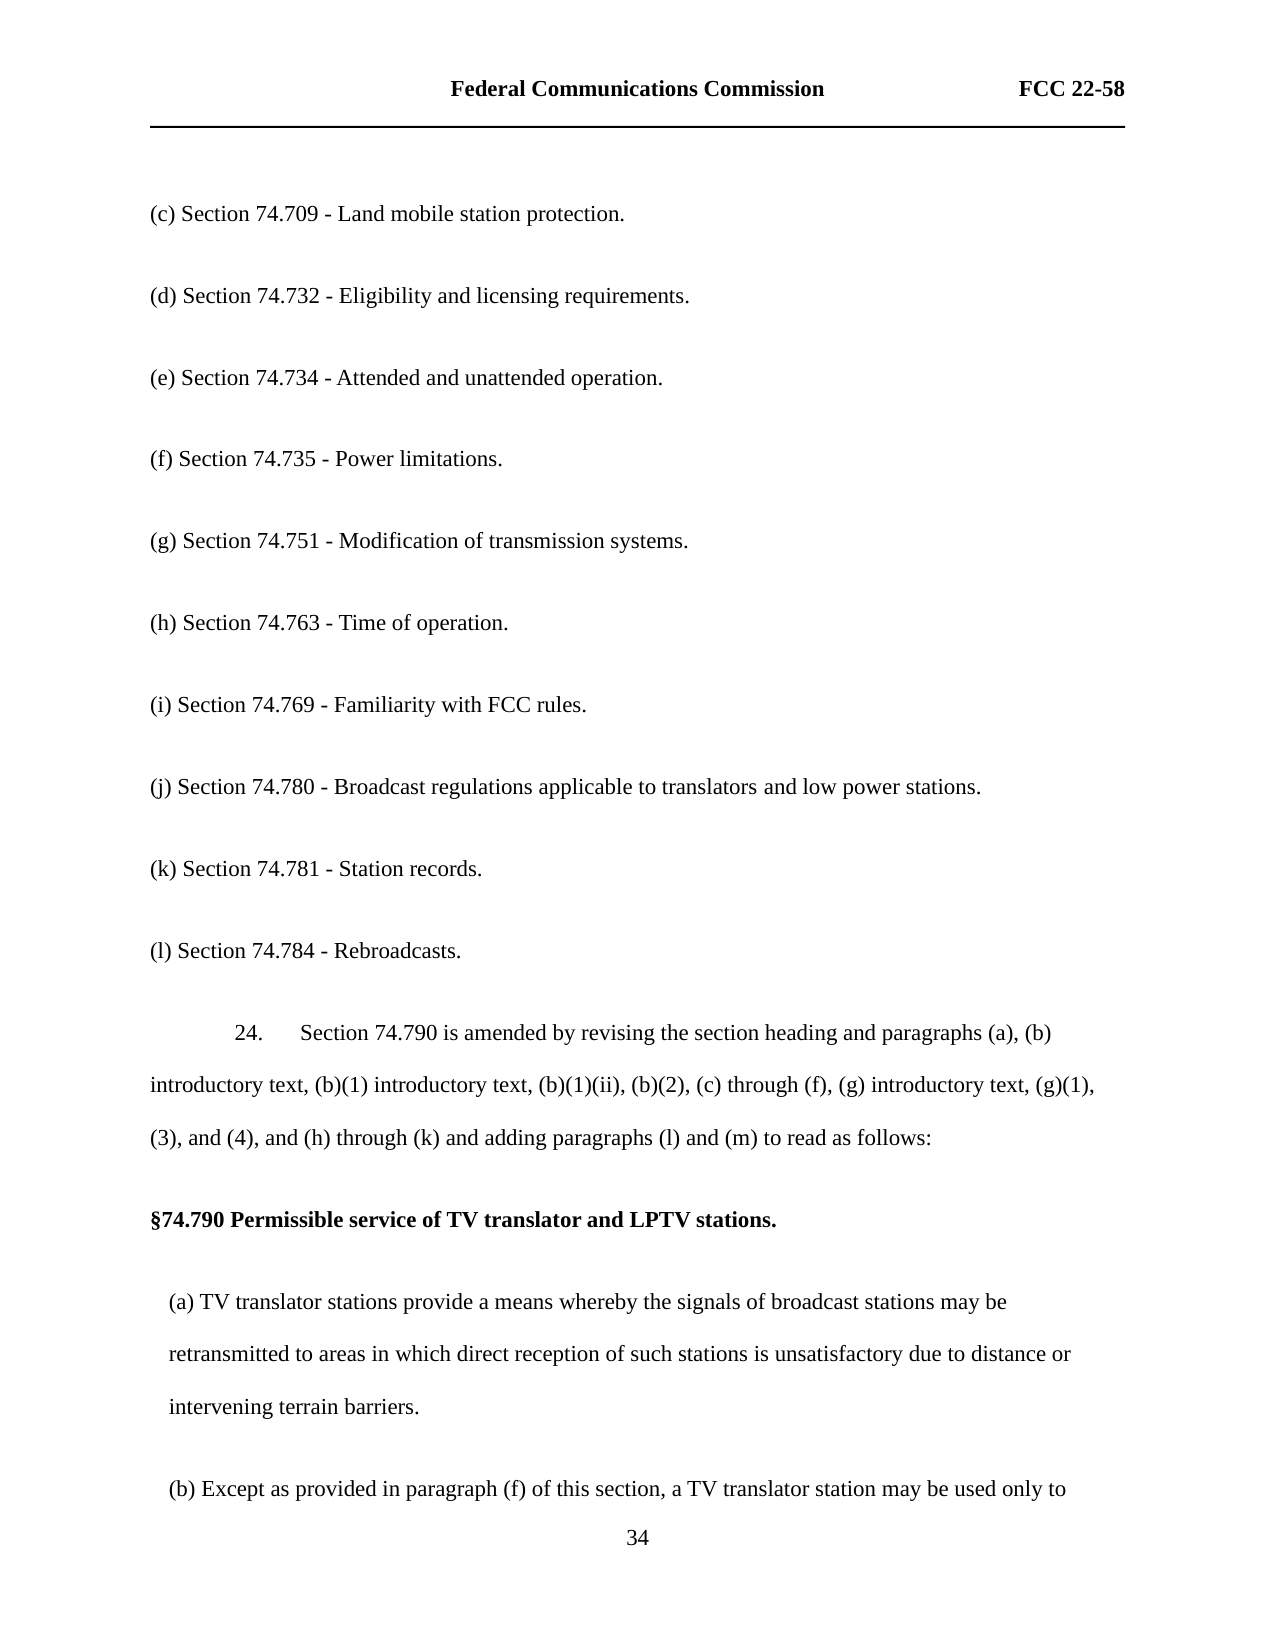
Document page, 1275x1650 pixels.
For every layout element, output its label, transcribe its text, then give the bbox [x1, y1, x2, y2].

text (e) Section 74.734 - Attended and unattended operation. [150, 363, 1125, 390]
text (i) Section 74.769 - Familiarity with FCC rules. [150, 691, 1125, 717]
text (c) Section 74.709 - Land mobile station protection. [150, 200, 1125, 226]
text (j) Section 74.780 - Broadcast regulations applicable to translators and low power stations. [150, 773, 1125, 799]
text (l) Section 74.784 - Rebroadcasts. [150, 937, 1125, 963]
text (f) Section 74.735 - Power limitations. [150, 445, 1125, 472]
text (k) Section 74.781 - Station records. [150, 855, 1125, 881]
text (d) Section 74.732 - Eligibility and licensing requirements. [150, 282, 1125, 308]
text §74.790 Permissible service of TV translator and LPTV stations. [150, 1206, 1125, 1232]
text (g) Section 74.751 - Modification of transmission systems. [150, 527, 1125, 554]
text 24. Section 74.790 is amended by revising the section heading and paragraphs (a), (b) introductory text, (b)(1) introductory text, (b)(1)(ii), (b)(2), (c) through (f), (g) introductory text, (g)(1), (3), and (4), and (h) through (k) and adding paragraphs (l) and (m) to read as follows: [150, 1018, 1125, 1150]
text (a) TV translator stations provide a means whereby the signals of broadcast stations may be retransmitted to areas in which direct reception of such stations is unsatisfactory due to distance or intervening terrain barriers. [169, 1288, 1125, 1419]
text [169, 1475, 1125, 1501]
text (h) Section 74.763 - Time of operation. [150, 609, 1125, 636]
